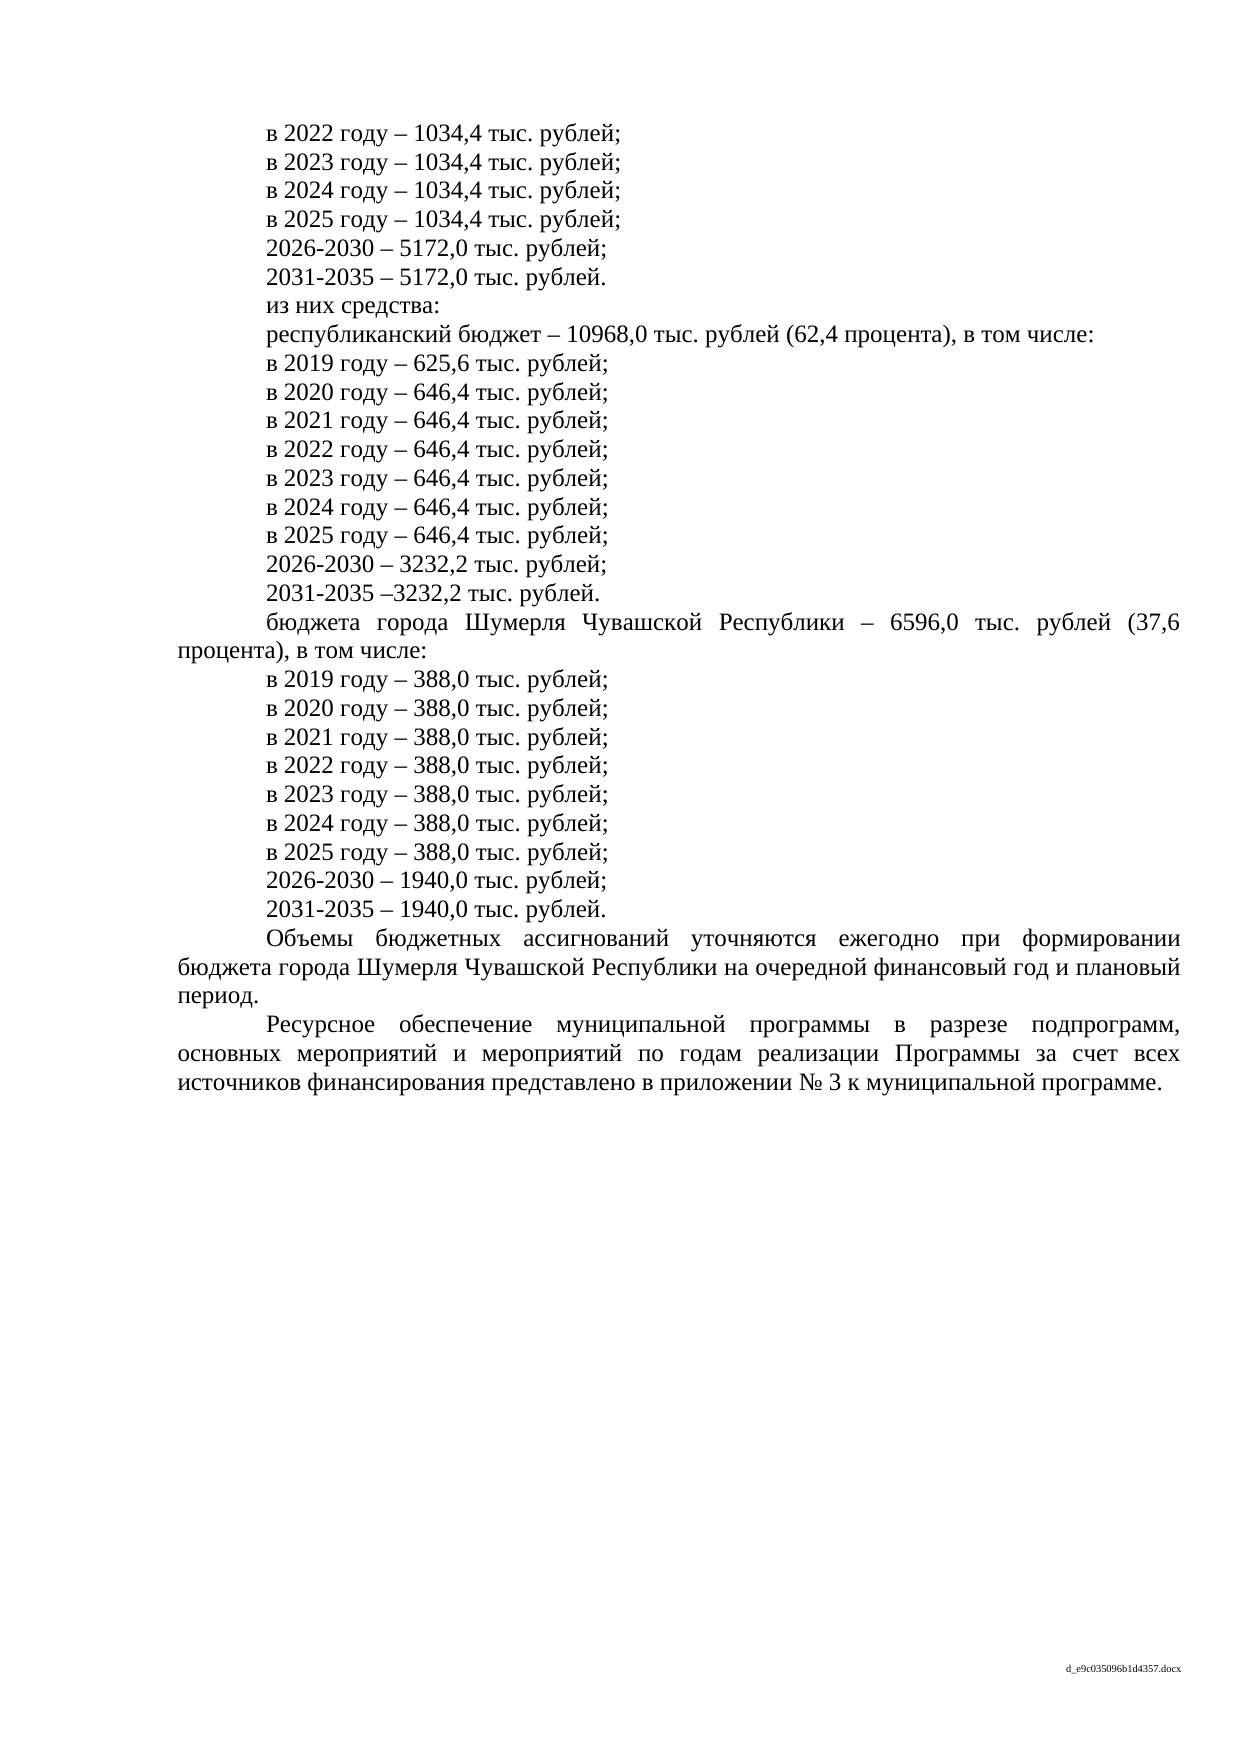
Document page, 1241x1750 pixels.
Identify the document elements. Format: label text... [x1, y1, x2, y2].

text в 2025 году – 646,4 тыс. рублей; [177, 521, 1181, 549]
text 2026-2030 – 3232,2 тыс. рублей; [177, 549, 1181, 578]
text в 2024 году – 1034,4 тыс. рублей; [177, 176, 1181, 204]
text Ресурсное обеспечение муниципальной программы в разрезе подпрограмм, основных мероприятий и мероприятий по годам реализации Программы за счет всех источников финансирования представлено в приложении № 3 к муниципальной программе. [177, 1009, 1181, 1096]
text в 2022 году – 646,4 тыс. рублей; [177, 434, 1181, 463]
text бюджета города Шумерля Чувашской Республики – 6596,0 тыс. рублей (37,6 процента), в том числе: [177, 607, 1181, 664]
text в 2022 году – 388,0 тыс. рублей; [177, 751, 1181, 779]
text 2031-2035 – 5172,0 тыс. рублей. [177, 262, 1181, 291]
text в 2025 году – 1034,4 тыс. рублей; [177, 204, 1181, 233]
text в 2020 году – 646,4 тыс. рублей; [177, 377, 1181, 406]
text Объемы бюджетных ассигнований уточняются ежегодно при формировании бюджета города Шумерля Чувашской Республики на очередной финансовый год и плановый период. [177, 923, 1181, 1009]
text в 2020 году – 388,0 тыс. рублей; [177, 693, 1181, 722]
text в 2021 году – 388,0 тыс. рублей; [177, 722, 1181, 751]
text в 2024 году – 646,4 тыс. рублей; [177, 492, 1181, 521]
text в 2022 году – 1034,4 тыс. рублей; [177, 118, 1181, 147]
text в 2023 году – 1034,4 тыс. рублей; [177, 147, 1181, 176]
text в 2019 году – 388,0 тыс. рублей; [177, 664, 1181, 693]
text в 2021 году – 646,4 тыс. рублей; [177, 406, 1181, 434]
text в 2024 году – 388,0 тыс. рублей; [177, 808, 1181, 837]
text в 2025 году – 388,0 тыс. рублей; [177, 837, 1181, 866]
text в 2019 году – 625,6 тыс. рублей; [177, 348, 1181, 377]
text из них средства: [177, 291, 1181, 319]
text в 2023 году – 646,4 тыс. рублей; [177, 463, 1181, 492]
text 2031-2035 –3232,2 тыс. рублей. [177, 578, 1181, 607]
text 2031-2035 – 1940,0 тыс. рублей. [177, 894, 1181, 923]
text 2026-2030 – 5172,0 тыс. рублей; [177, 233, 1181, 262]
text 2026-2030 – 1940,0 тыс. рублей; [177, 866, 1181, 894]
text в 2023 году – 388,0 тыс. рублей; [177, 779, 1181, 808]
text республиканский бюджет – 10968,0 тыс. рублей (62,4 процента), в том числе: [177, 319, 1181, 348]
